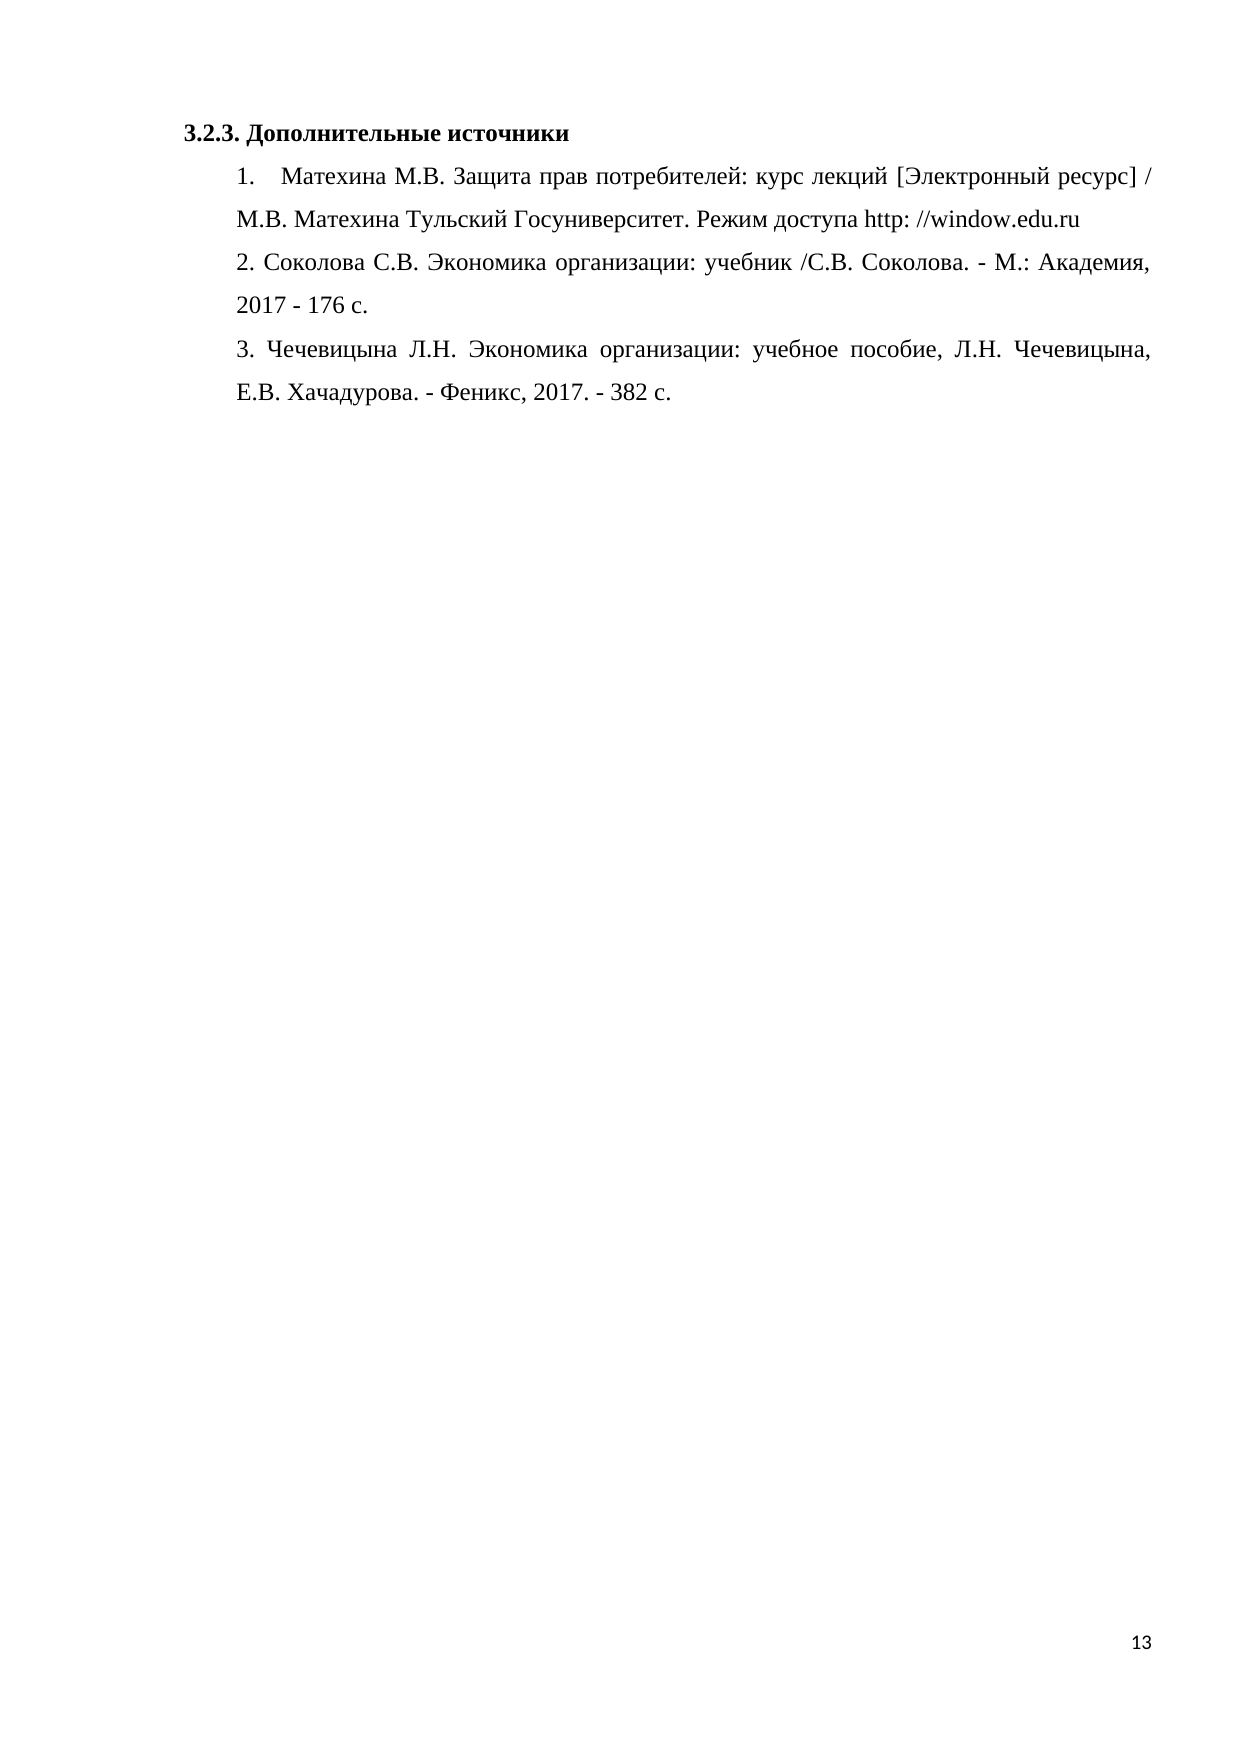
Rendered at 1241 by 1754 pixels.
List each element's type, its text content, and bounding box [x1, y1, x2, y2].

list Матехина М.В. Защита прав потребителей: курс лекций [Электронный ресурс] / М.В. Матехина Тульский Госуниверситет. Режим доступа http: //window.edu.ru [236, 161, 1152, 233]
text 3.2.3. Дополнительные источники [177, 118, 1152, 147]
text 3. Чечевицына Л.Н. Экономика организации: учебное пособие, Л.Н. Чечевицына, Е.В. Хачадурова. - Феникс, 2017. - 382 с. [236, 334, 1152, 406]
text 2. Соколова С.В. Экономика организации: учебник /С.В. Соколова. - М.: Академия, 2017 - 176 с. [236, 247, 1152, 319]
